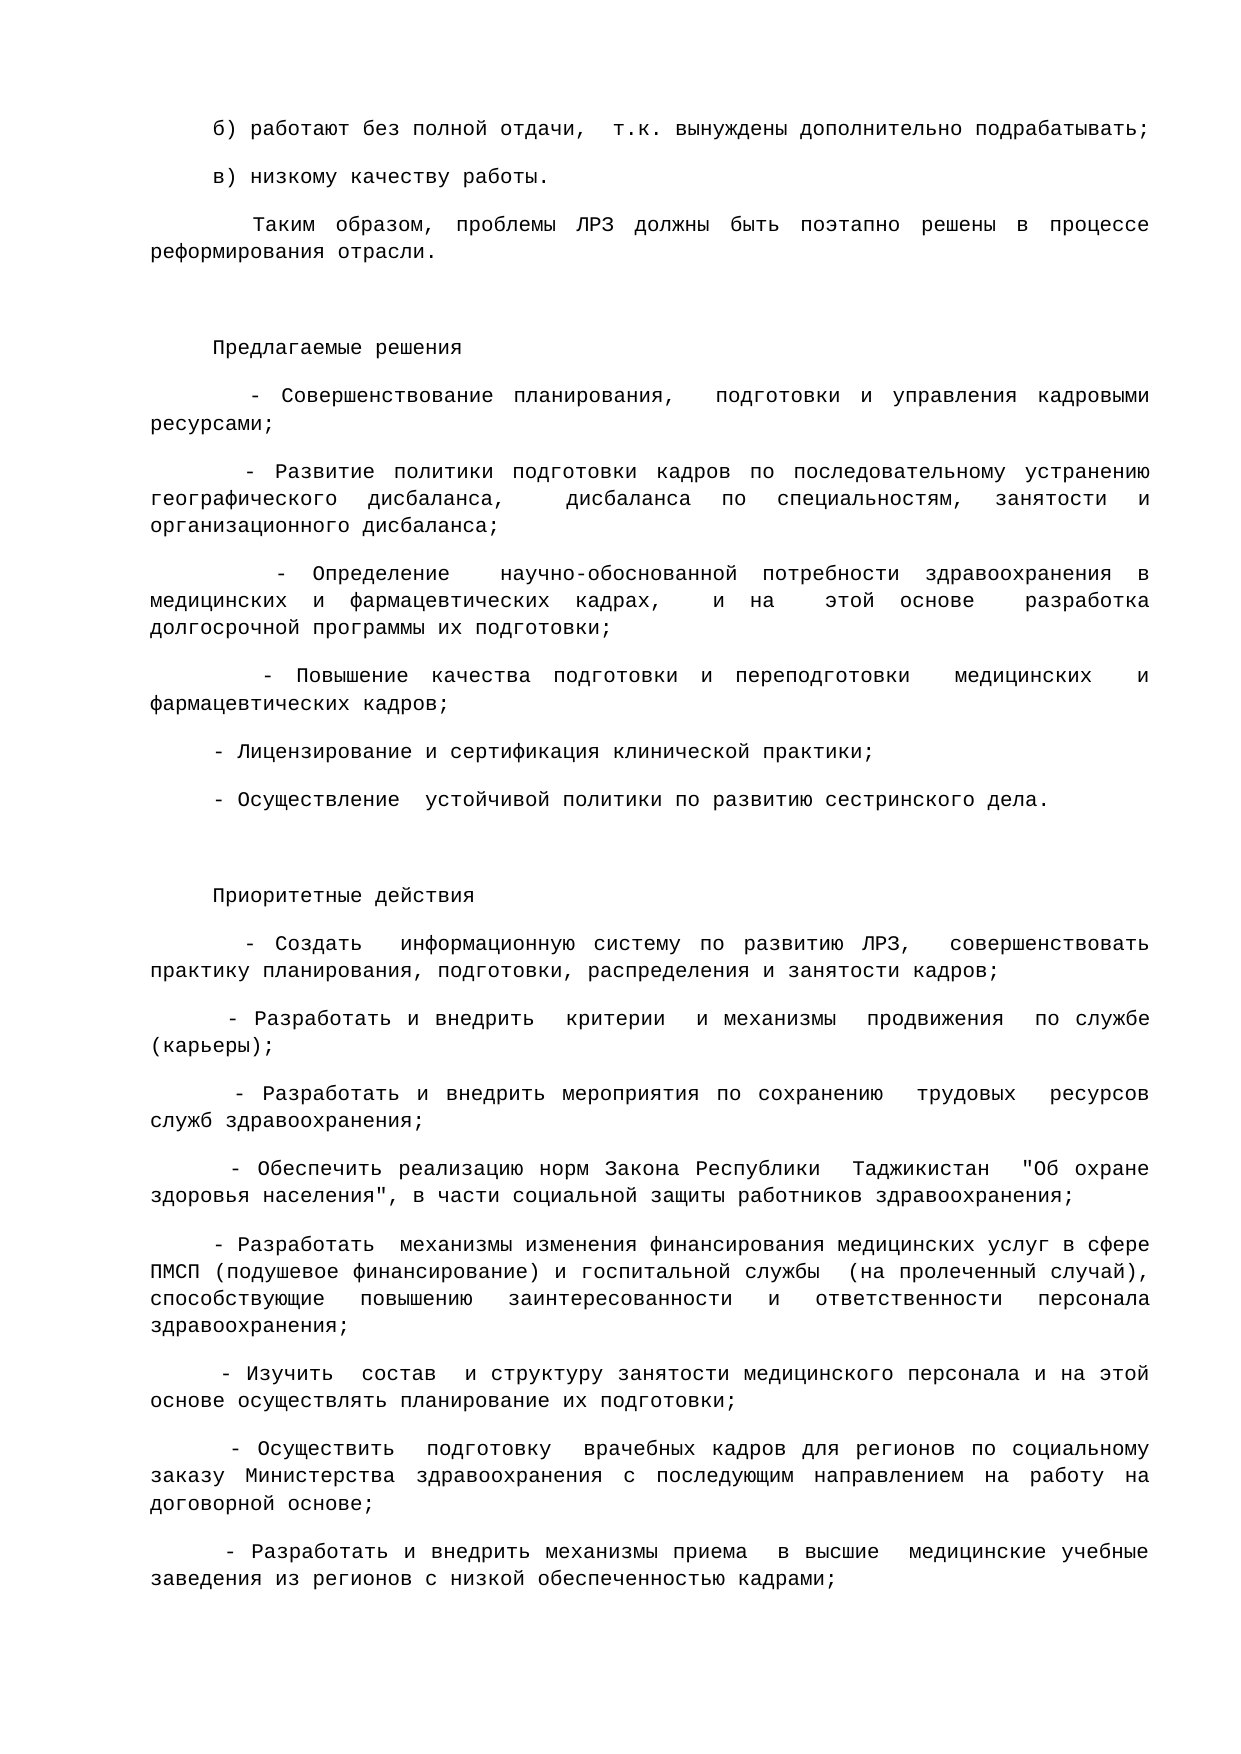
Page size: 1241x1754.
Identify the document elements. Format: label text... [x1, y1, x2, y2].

text Предлагаемые решения [150, 337, 1151, 361]
text - Разработать механизмы изменения финансирования медицинских услуг в сфере ПМСП (подушевое финансирование) и госпитальной службы (на пролеченный случай), способствующие повышению заинтересованности и ответственности персонала здравоохранения; [150, 1233, 1151, 1339]
text - Разработать и внедрить мероприятия по сохранению трудовых ресурсов служб здравоохранения; [150, 1083, 1151, 1134]
text - Развитие политики подготовки кадров по последовательному устранению географического дисбаланса, дисбаланса по специальностям, занятости и организационного дисбаланса; [150, 461, 1151, 539]
text - Изучить состав и структуру занятости медицинского персонала и на этой основе осуществлять планирование их подготовки; [150, 1363, 1151, 1414]
text - Повышение качества подготовки и переподготовки медицинских и фармацевтических кадров; [150, 665, 1151, 716]
text - Определение научно-обоснованной потребности здравоохранения в медицинских и фармацевтических кадрах, и на этой основе разработка долгосрочной программы их подготовки; [150, 563, 1151, 641]
text в) низкому качеству работы. [150, 166, 1151, 190]
text - Осуществить подготовку врачебных кадров для регионов по социальному заказу Министерства здравоохранения с последующим направлением на работу на договорной основе; [150, 1438, 1151, 1516]
text Приоритетные действия [150, 885, 1151, 908]
text - Разработать и внедрить критерии и механизмы продвижения по службе (карьеры); [150, 1008, 1151, 1059]
text - Создать информационную систему по развитию ЛРЗ, совершенствовать практику планирования, подготовки, распределения и занятости кадров; [150, 933, 1151, 983]
text - Разработать и внедрить механизмы приема в высшие медицинские учебные заведения из регионов с низкой обеспеченностью кадрами; [150, 1541, 1151, 1592]
text - Обеспечить реализацию норм Закона Республики Таджикистан "Об охране здоровья населения", в части социальной защиты работников здравоохранения; [150, 1158, 1151, 1209]
text - Совершенствование планирования, подготовки и управления кадровыми ресурсами; [150, 385, 1151, 436]
text б) работают без полной отдачи, т.к. вынуждены дополнительно подрабатывать; [150, 118, 1151, 142]
text Таким образом, проблемы ЛРЗ должны быть поэтапно решены в процессе реформирования отрасли. [150, 214, 1151, 265]
text - Осуществление устойчивой политики по развитию сестринского дела. [150, 789, 1151, 812]
text - Лицензирование и сертификация клинической практики; [150, 741, 1151, 764]
